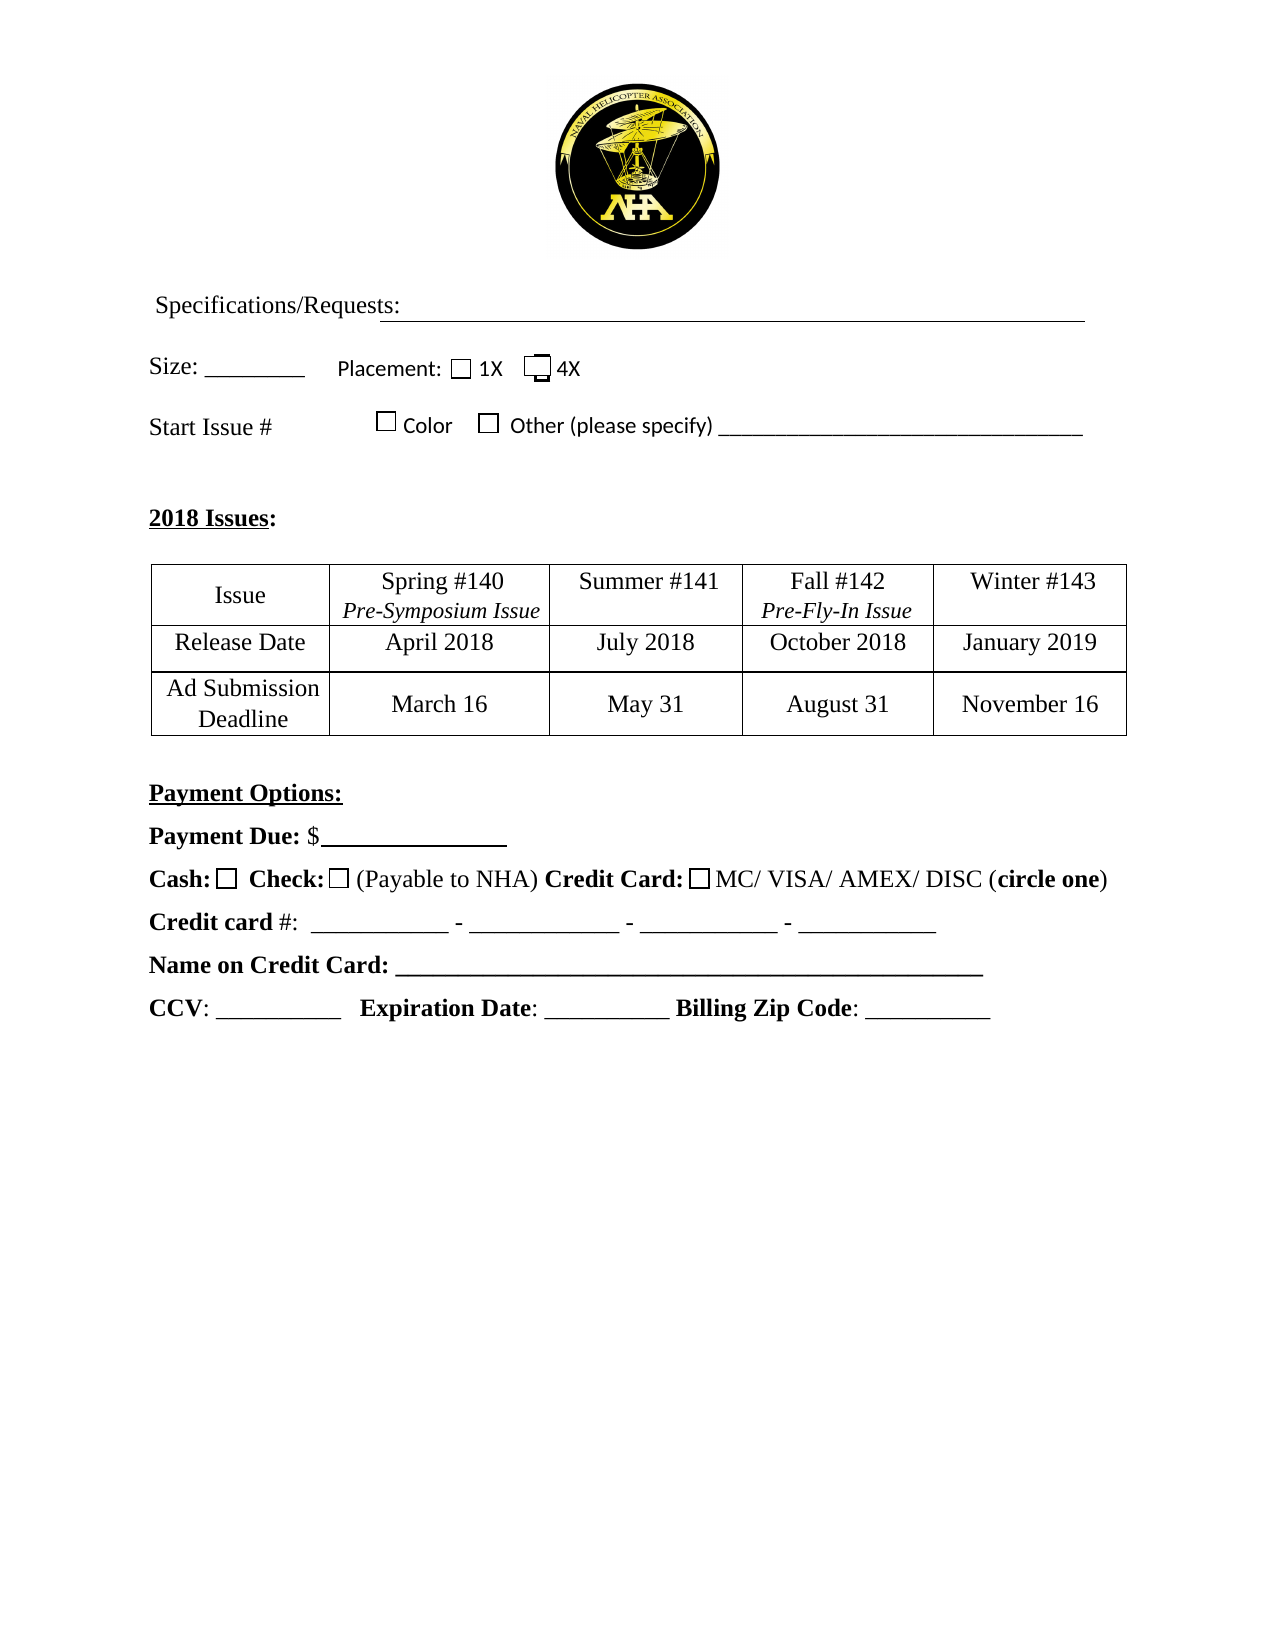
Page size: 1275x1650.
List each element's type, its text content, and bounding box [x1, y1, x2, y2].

table_header Issue [152, 565, 329, 625]
picture [545, 75, 730, 259]
text Specifications/Requests: [148, 290, 1125, 318]
text Start Issue # [148, 412, 1125, 441]
table_cell Ad Submission Deadline [152, 673, 329, 735]
table_cell November 16 [934, 673, 1126, 735]
table_header Spring #140 Pre-Symposium Issue [330, 565, 549, 625]
text Payment Due: $ [148, 821, 1125, 850]
text CCV: __________ Expiration Date: __________ Billing Zip Code: __________ [148, 993, 1125, 1022]
table_cell July 2018 [550, 626, 742, 671]
text Payment Options: [148, 778, 1125, 807]
table_cell May 31 [550, 673, 742, 735]
table_cell August 31 [743, 673, 933, 735]
table_cell March 16 [330, 673, 549, 735]
text Cash: Check: (Payable to NHA) Credit Card: MC/ VISA/ AMEX/ DISC (circle one) [148, 864, 1125, 893]
table_cell Release Date [152, 626, 329, 671]
text Name on Credit Card: _______________________________________________ [148, 950, 1125, 979]
text Credit card #: ___________ - ____________ - ___________ - ___________ [148, 907, 1125, 936]
table_cell October 2018 [743, 626, 933, 671]
table_header Summer #141 [550, 565, 742, 625]
table_header Fall #142 Pre-Fly-In Issue [743, 565, 933, 625]
table_cell April 2018 [330, 626, 549, 671]
text 2018 Issues: [148, 503, 1125, 532]
table_cell January 2019 [934, 626, 1126, 671]
text Size: ________ [148, 351, 1125, 380]
table_header Winter #143 [934, 565, 1126, 625]
